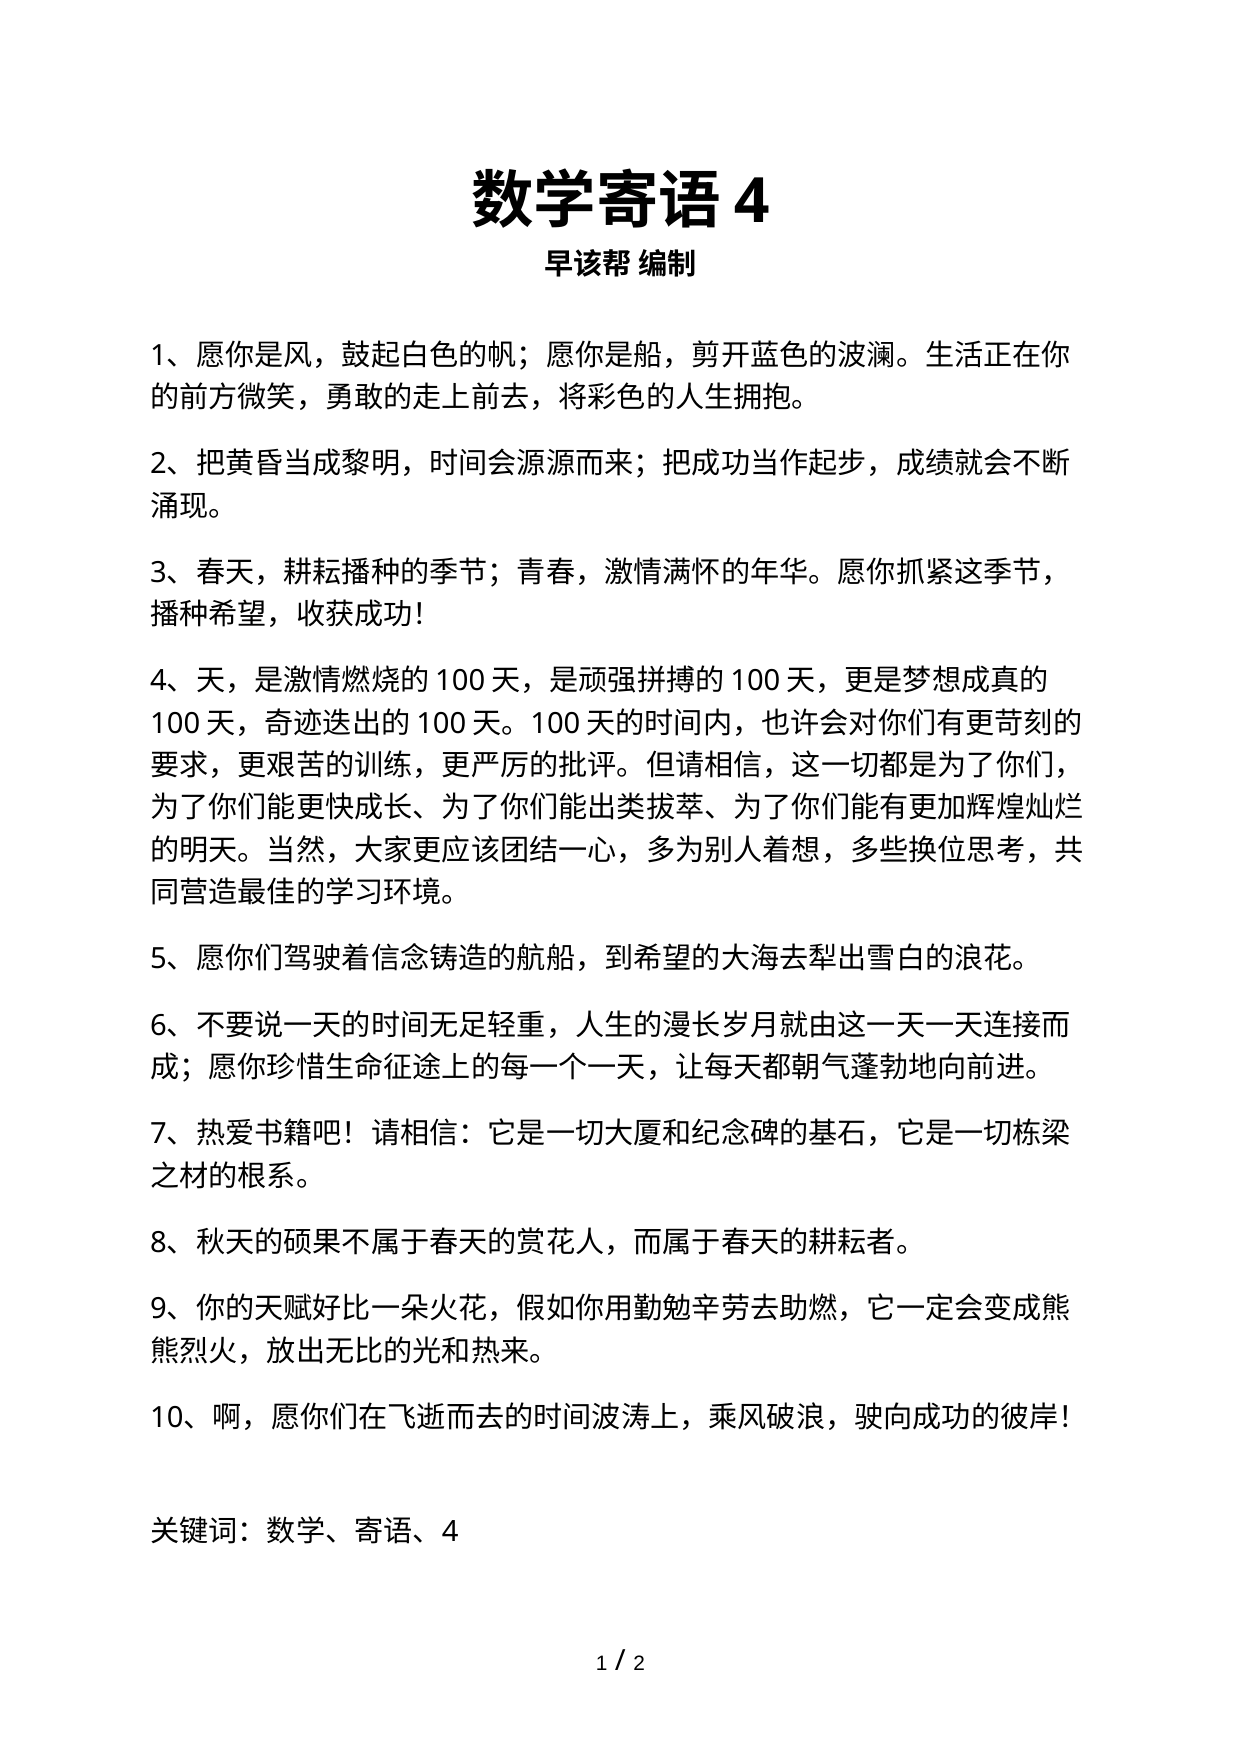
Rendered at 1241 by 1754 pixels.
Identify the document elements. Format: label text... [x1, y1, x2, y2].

text 3、春天，耕耘播种的季节；青春，激情满怀的年华。愿你抓紧这季节，播种希望，收获成功！ [150, 548, 1090, 633]
text 数学寄语4 [150, 150, 1090, 241]
text 5、愿你们驾驶着信念铸造的航船，到希望的大海去犁出雪白的浪花。 [150, 935, 1090, 977]
text 1、愿你是风，鼓起白色的帆；愿你是船，剪开蓝色的波澜。生活正在你的前方微笑，勇敢的走上前去，将彩色的人生拥抱。 [150, 331, 1090, 416]
text 早该帮 编制 [150, 241, 1090, 283]
text 4、天，是激情燃烧的100天，是顽强拼搏的100天，更是梦想成真的100天，奇迹迭出的100天。100天的时间内，也许会对你们有更苛刻的要求，更艰苦的训练，更严厉的批评。但请相信，这一切都是为了你们，为了你们能更快成长、为了你们能出类拔萃、为了你们能有更加辉煌灿烂的明天。当然，大家更应该团结一心，多为别人着想，多些换位思考，共同营造最佳的学习环境。 [150, 657, 1090, 911]
text 6、不要说一天的时间无足轻重，人生的漫长岁月就由这一天一天连接而成；愿你珍惜生命征途上的每一个一天，让每天都朝气蓬勃地向前进。 [150, 1001, 1090, 1086]
text 7、热爱书籍吧！请相信：它是一切大厦和纪念碑的基石，它是一切栋梁之材的根系。 [150, 1110, 1090, 1194]
text 10、啊，愿你们在飞逝而去的时间波涛上，乘风破浪，驶向成功的彼岸！ [150, 1393, 1090, 1436]
text 8、秋天的硕果不属于春天的赏花人，而属于春天的耕耘者。 [150, 1218, 1090, 1261]
text 关键词：数学、寄语、4 [150, 1508, 1090, 1550]
text 9、你的天赋好比一朵火花，假如你用勤勉辛劳去助燃，它一定会变成熊熊烈火，放出无比的光和热来。 [150, 1285, 1090, 1369]
text 2、把黄昏当成黎明，时间会源源而来；把成功当作起步，成绩就会不断涌现。 [150, 440, 1090, 524]
